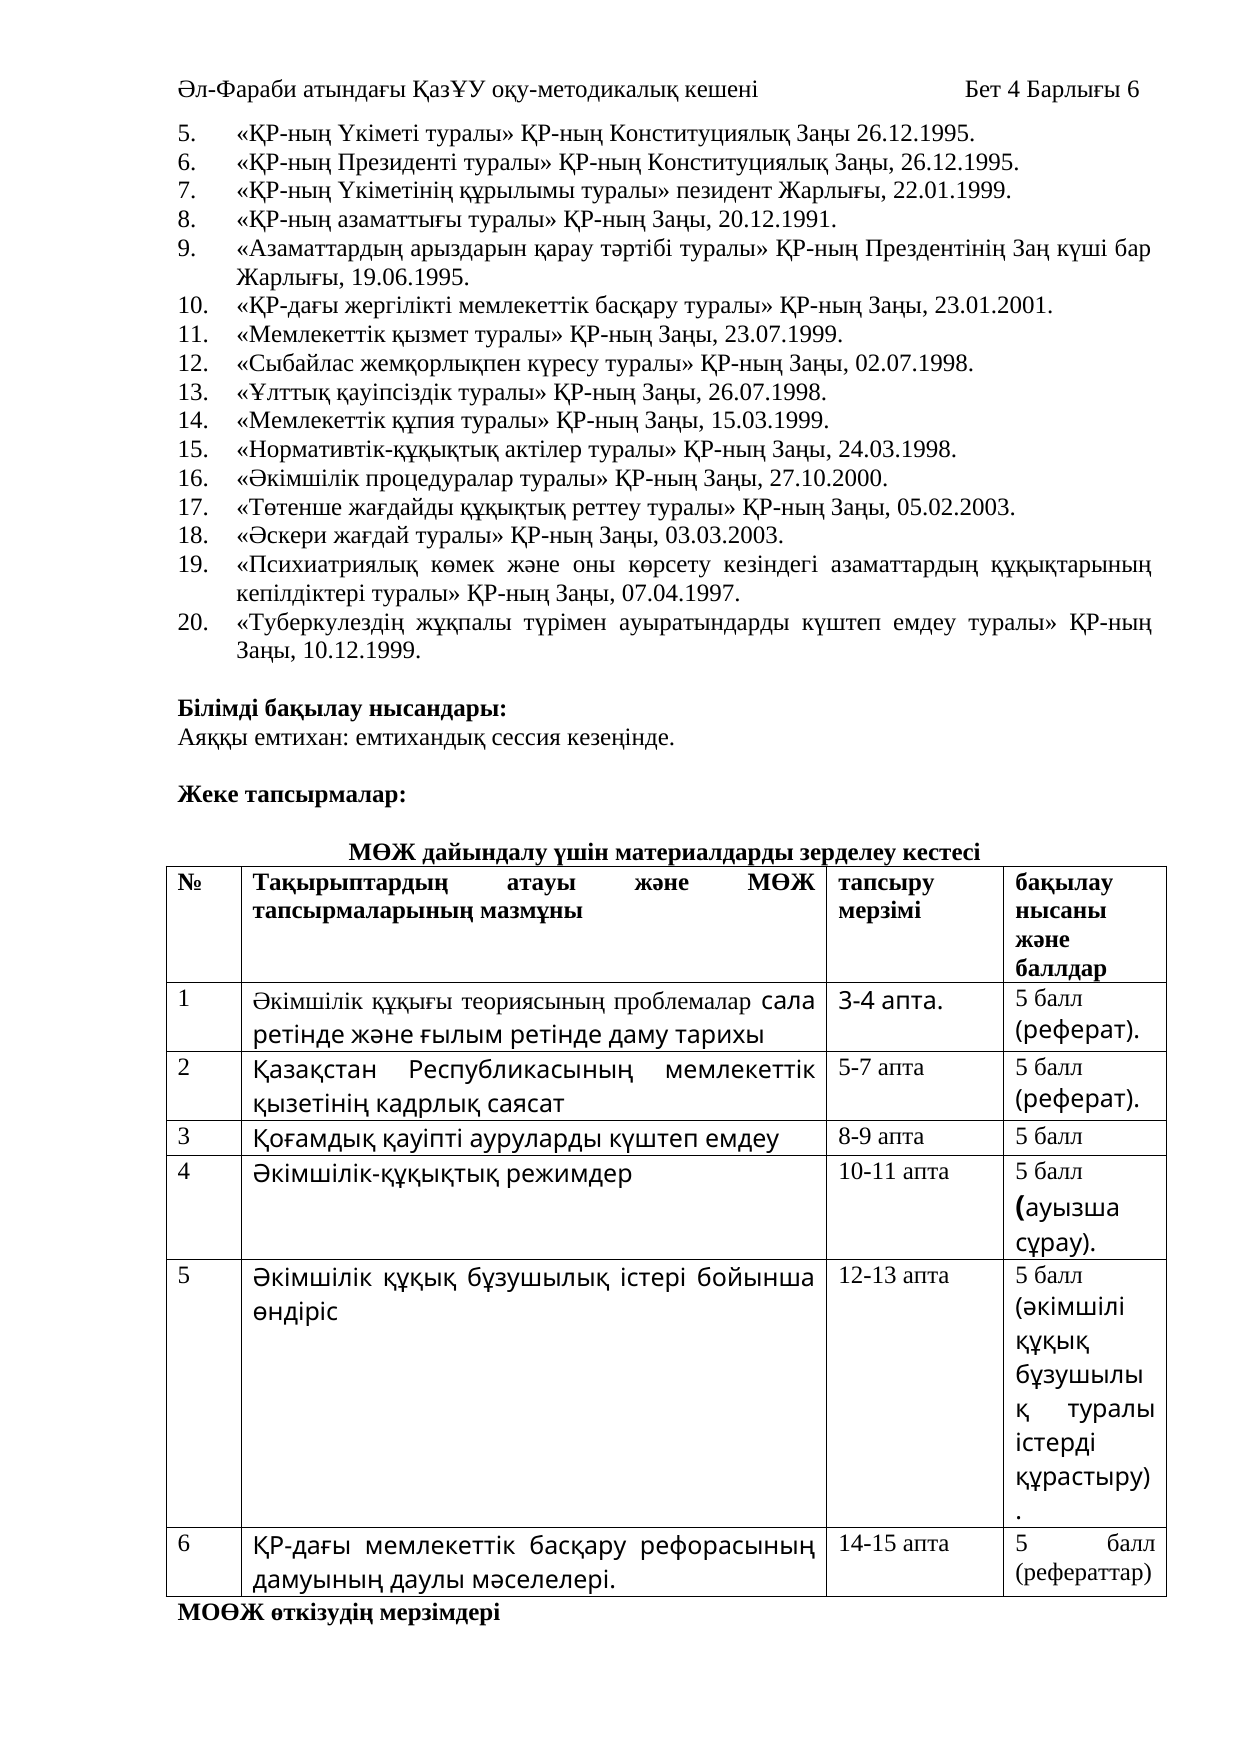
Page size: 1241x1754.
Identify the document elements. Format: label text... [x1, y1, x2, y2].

text Білімді бақылау нысандары: [177, 693, 1152, 722]
list «Әскери жағдай туралы» ҚР-ның Заңы, 03.03.2003. [177, 521, 1152, 549]
table_cell 5 [167, 1260, 241, 1527]
list «Психиатриялық көмек және оны көрсету кезіндегі азаматтардың құқықтарының кепілдіктері туралы» ҚР-ның Заңы, 07.04.1997. [177, 549, 1152, 607]
list «Мемлекеттік қызмет туралы» ҚР-ның Заңы, 23.07.1999. [177, 319, 1152, 348]
text МОӨЖ өткізудің мерзімдері [177, 1597, 1152, 1626]
table_cell 3-4 апта. [827, 983, 1003, 1051]
list «Туберкулездің жұқпалы түрімен ауыратындарды күштеп емдеу туралы» ҚР-ның Заңы, 10.12.1999. [177, 607, 1152, 664]
table_cell 5 балл (реферат). [1004, 983, 1166, 1051]
table_cell Қазақстан Республикасының мемлекеттік қызетінің кадрлық саясат [242, 1052, 826, 1120]
text Аяққы емтихан: емтихандық сессия кезеңінде. [177, 722, 1152, 751]
table_header № [167, 867, 241, 982]
list «Ұлттық қауіпсіздік туралы» ҚР-ның Заңы, 26.07.1998. [177, 377, 1152, 406]
list «ҚР-ның Үкіметі туралы» ҚР-ның Конституциялық Заңы 26.12.1995. [177, 118, 1152, 147]
table_header бақылау нысаны және баллдар [1004, 867, 1166, 982]
table_cell 5 балл [1004, 1121, 1166, 1155]
table_cell 1 [167, 983, 241, 1051]
table_cell 14-15 апта [827, 1528, 1003, 1596]
list «Сыбайлас жемқорлықпен күресу туралы» ҚР-ның Заңы, 02.07.1998. [177, 348, 1152, 377]
list «Төтенше жағдайды құқықтық реттеу туралы» ҚР-ның Заңы, 05.02.2003. [177, 492, 1152, 521]
text Жеке тапсырмалар: [177, 779, 1152, 808]
table_cell Әкімшілік құқық бұзушылық істері бойынша өндіріс [242, 1260, 826, 1527]
table_cell 4 [167, 1156, 241, 1259]
table_cell 8-9 апта [827, 1121, 1003, 1155]
table_cell Әкімшілік-құқықтық режимдер [242, 1156, 826, 1259]
table_cell ҚР-дағы мемлекеттік басқару рефорасының дамуының даулы мәселелері. [242, 1528, 826, 1596]
list «Нормативтік-құқықтық актілер туралы» ҚР-ның Заңы, 24.03.1998. [177, 434, 1152, 463]
list «ҚР-ның Президенті туралы» ҚР-ның Конституциялық Заңы, 26.12.1995. [177, 147, 1152, 176]
text МӨЖ дайындалу үшін материалдарды зерделеу кестесі [177, 837, 1152, 866]
table_cell 5 балл (әкімшілі құқық бұзушылық туралы істерді құрастыру). [1004, 1260, 1166, 1527]
table_cell 12-13 апта [827, 1260, 1003, 1527]
table_cell 2 [167, 1052, 241, 1120]
table_cell 5 балл (реферат). [1004, 1052, 1166, 1120]
table_cell 6 [167, 1528, 241, 1596]
table_cell 10-11 апта [827, 1156, 1003, 1259]
list «ҚР-ның Үкіметінің құрылымы туралы» пезидент Жарлығы, 22.01.1999. [177, 176, 1152, 204]
table_cell 5-7 апта [827, 1052, 1003, 1120]
table_cell 3 [167, 1121, 241, 1155]
list «ҚР-дағы жергілікті мемлекеттік басқару туралы» ҚР-ның Заңы, 23.01.2001. [177, 291, 1152, 319]
table_cell 5 балл (рефераттар) [1004, 1528, 1166, 1596]
list «Әкімшілік процедуралар туралы» ҚР-ның Заңы, 27.10.2000. [177, 463, 1152, 492]
table_header тапсыру мерзімі [827, 867, 1003, 982]
table_cell Әкімшілік құқығы теориясының проблемалар сала ретінде және ғылым ретінде даму тарихы [242, 983, 826, 1051]
list «Мемлекеттік құпия туралы» ҚР-ның Заңы, 15.03.1999. [177, 406, 1152, 434]
table_header Тақырыптардың атауы және МӨЖ тапсырмаларының мазмұны [242, 867, 826, 982]
table_cell Қоғамдық қауіпті ауруларды күштеп емдеу [242, 1121, 826, 1155]
list «Азаматтардың арыздарын қарау тәртібі туралы» ҚР-ның Прездентінің Заң күші бар Жарлығы, 19.06.1995. [177, 233, 1152, 291]
list «ҚР-ның азаматтығы туралы» ҚР-ның Заңы, 20.12.1991. [177, 204, 1152, 233]
table_cell 5 балл (ауызша сұрау). [1004, 1156, 1166, 1259]
